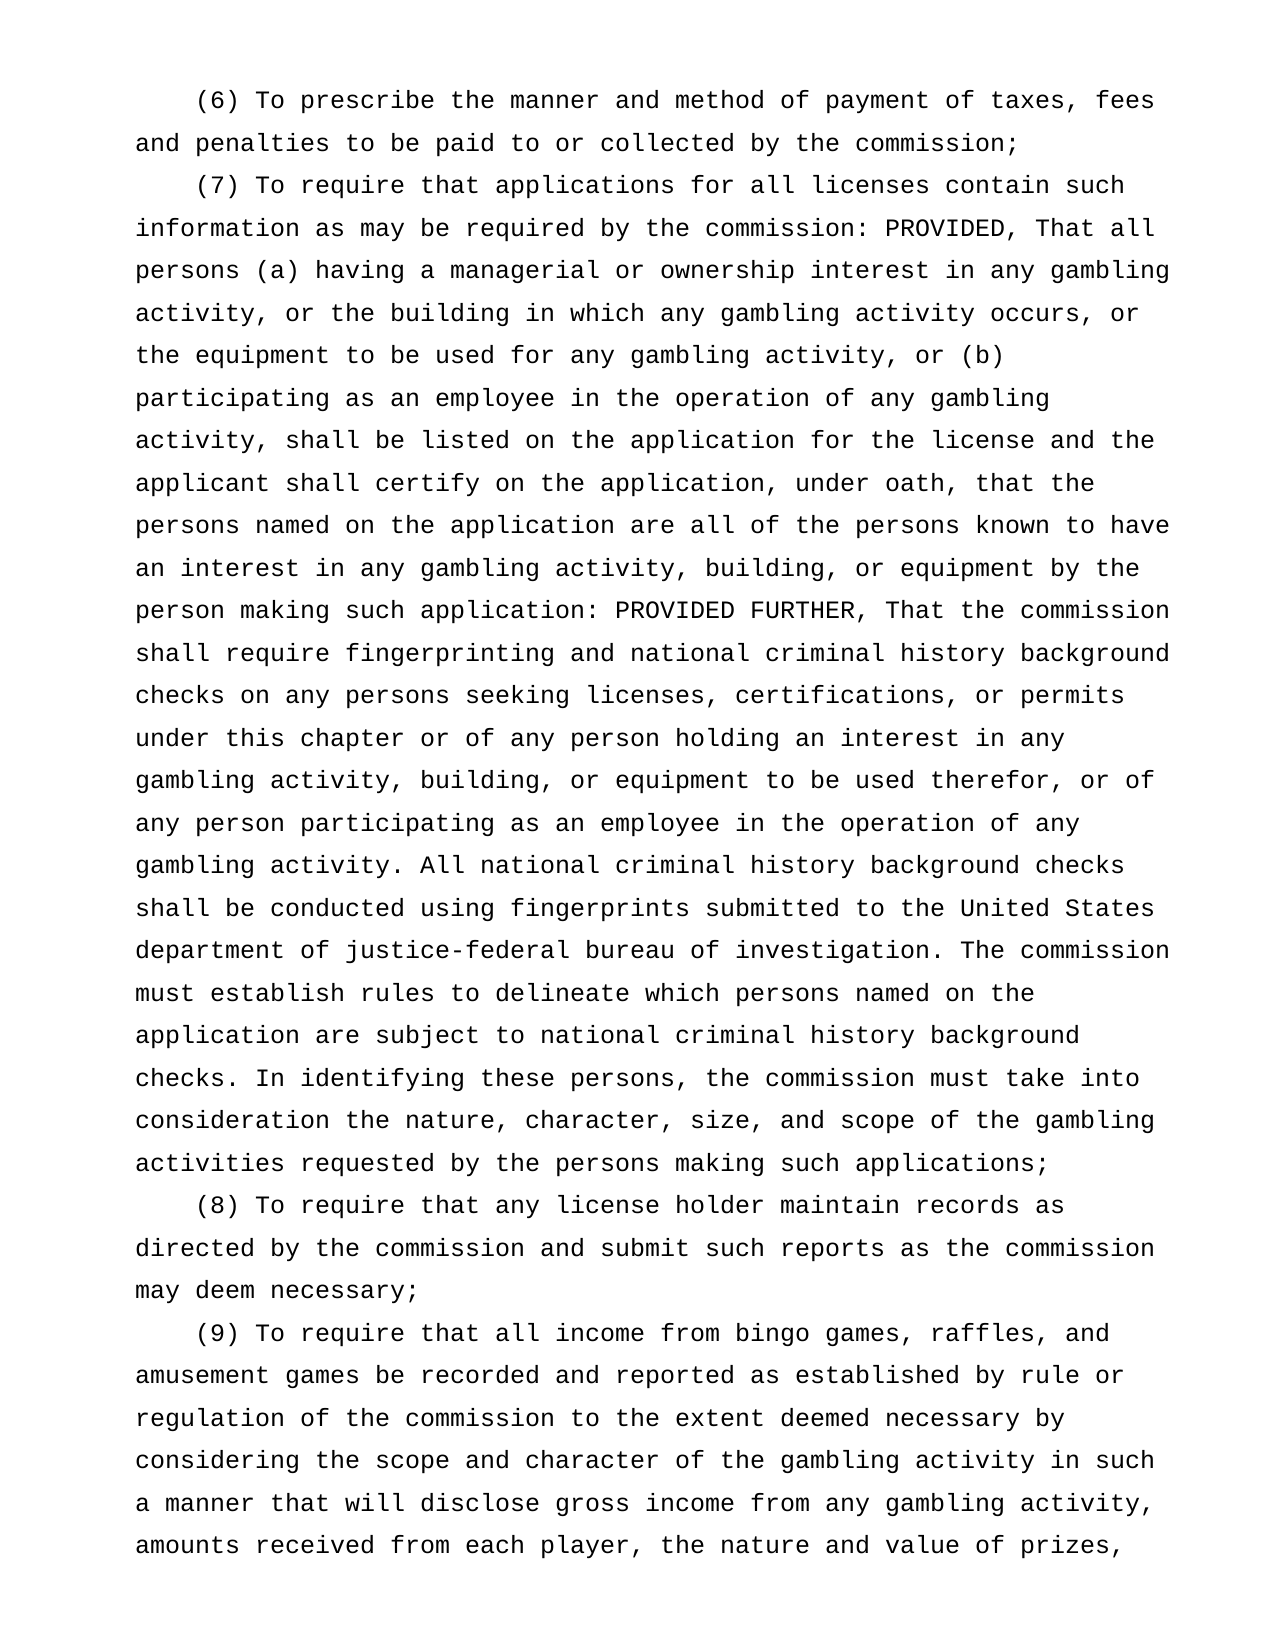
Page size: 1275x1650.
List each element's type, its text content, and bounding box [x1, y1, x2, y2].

text (6) To prescribe the manner and method of payment of taxes, fees and penalties to be paid to or collected by the commission; [135, 75, 1170, 160]
text (8) To require that any license holder maintain records as directed by the commission and submit such reports as the commission may deem necessary; [135, 1180, 1170, 1307]
text (7) To require that applications for all licenses contain such information as may be required by the commission: PROVIDED, That all persons (a) having a managerial or ownership interest in any gambling activity, or the building in which any gambling activity occurs, or the equipment to be used for any gambling activity, or (b) participating as an employee in the operation of any gambling activity, shall be listed on the application for the license and the applicant shall certify on the application, under oath, that the persons named on the application are all of the persons known to have an interest in any gambling activity, building, or equipment by the person making such application: PROVIDED FURTHER, That the commission shall require fingerprinting and national criminal history background checks on any persons seeking licenses, certifications, or permits under this chapter or of any person holding an interest in any gambling activity, building, or equipment to be used therefor, or of any person participating as an employee in the operation of any gambling activity. All national criminal history background checks shall be conducted using fingerprints submitted to the United States department of justice-federal bureau of investigation. The commission must establish rules to delineate which persons named on the application are subject to national criminal history background checks. In identifying these persons, the commission must take into consideration the nature, character, size, and scope of the gambling activities requested by the persons making such applications; [135, 160, 1170, 1180]
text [135, 1307, 1170, 1562]
